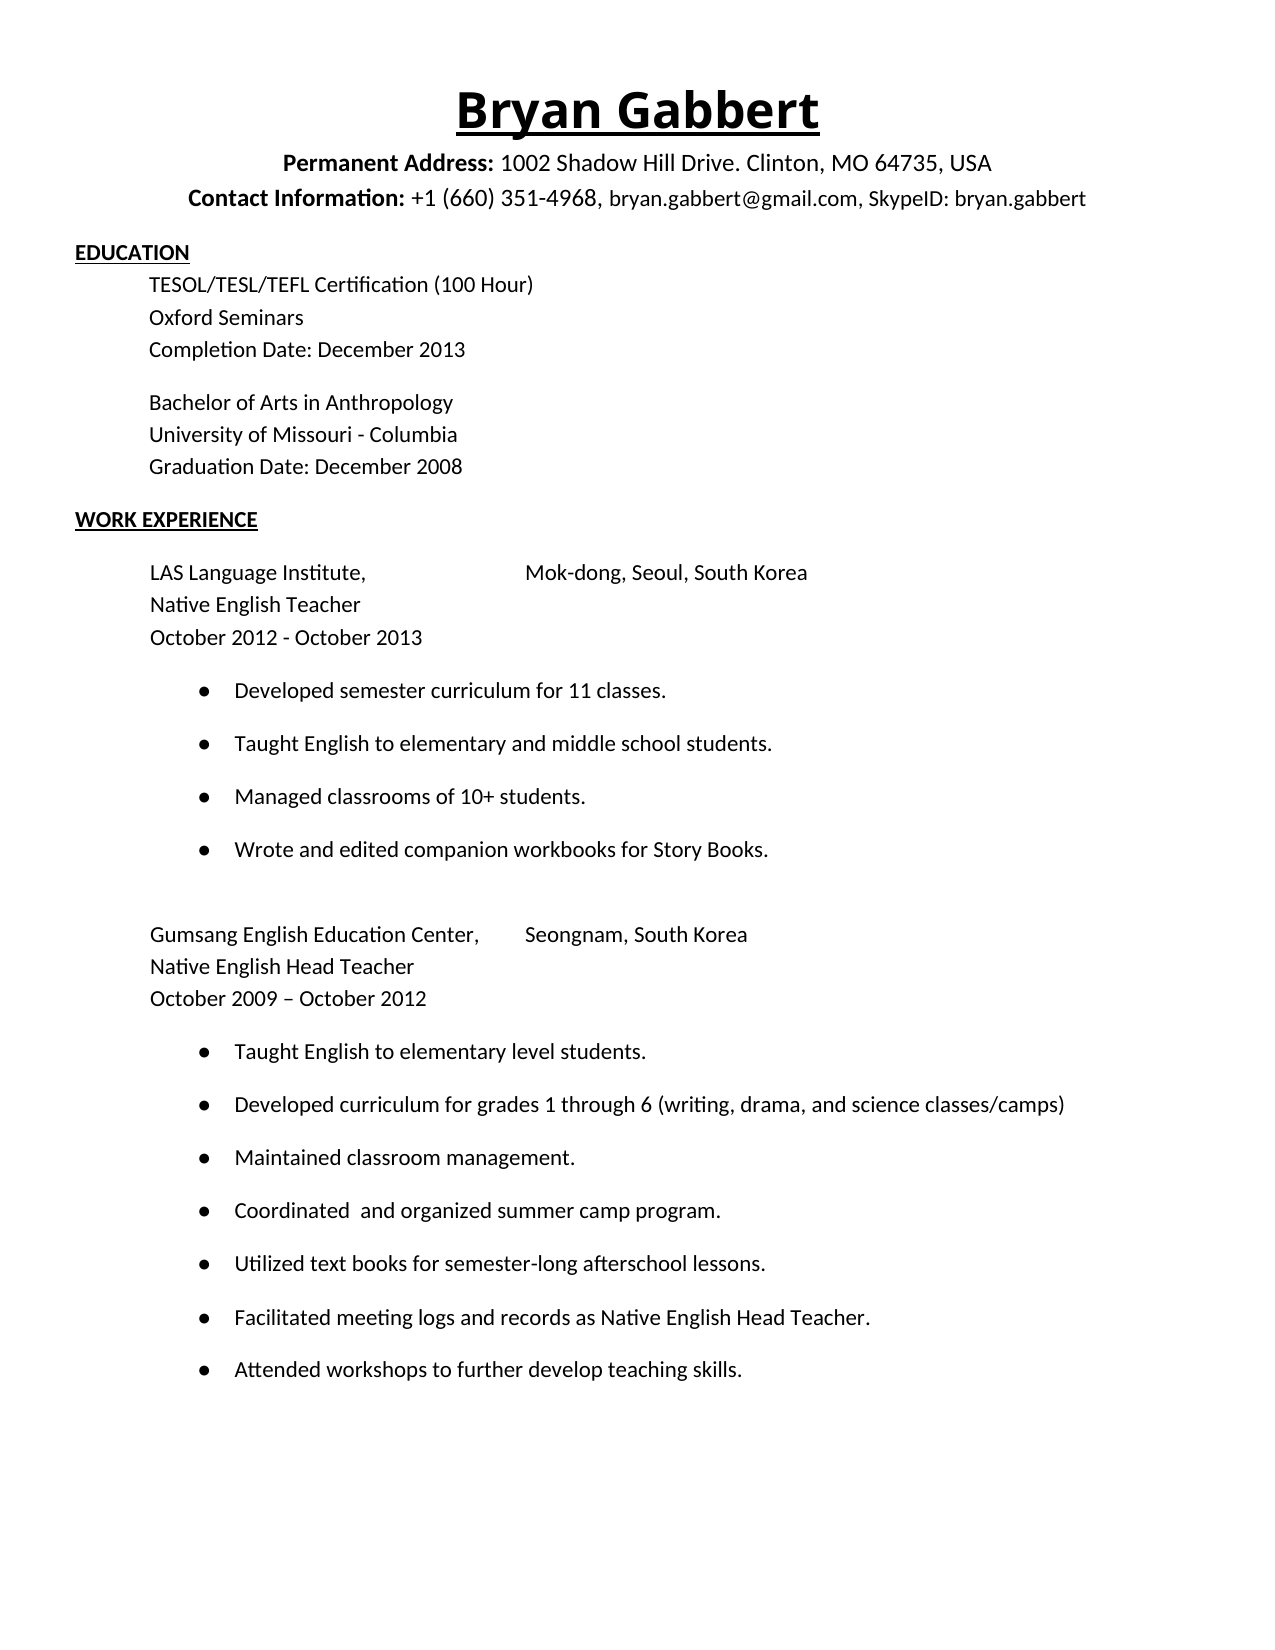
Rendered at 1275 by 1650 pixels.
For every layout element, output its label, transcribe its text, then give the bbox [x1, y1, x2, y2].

list Developed semester curriculum for 11 classes. [197, 676, 1200, 704]
list Maintained classroom management. [197, 1143, 1200, 1172]
list Attended workshops to further develop teaching skills. [197, 1356, 1200, 1384]
list Taught English to elementary level students. [197, 1037, 1200, 1066]
list Wrote and edited companion workbooks for Story Books. [197, 835, 1200, 895]
list Taught English to elementary and middle school students. [197, 729, 1200, 757]
list Facilitated meeting logs and records as Native English Head Teacher. [197, 1303, 1200, 1331]
list Developed curriculum for grades 1 through 6 (writing, drama, and science classes/camps) [197, 1091, 1200, 1118]
text LAS Language Institute, Mok-dong, Seoul, South Korea Native English Teacher October 2012 - October 2013 [150, 558, 1200, 651]
list Utilized text books for semester-long afterschool lessons. [197, 1249, 1200, 1278]
text Gumsang English Education Center, Seongnam, South Korea Native English Head Teacher October 2009 – October 2012 [150, 920, 1200, 1012]
text Bachelor of Arts in Anthropology University of Missouri - Columbia Graduation Date: December 2008 [75, 388, 1200, 480]
text Bryan Gabbert Permanent Address: 1002 Shadow Hill Drive. Clinton, MO 64735, USA Contact Information: +1 (660) 351-4968, bryan.gabbert@gmail.com, SkypeID: bryan.gabbert [75, 75, 1200, 213]
list Coordinated and organized summer camp program. [197, 1197, 1200, 1224]
text EDUCATION TESOL/TESL/TEFL Certification (100 Hour) Oxford Seminars Completion Date: December 2013 [75, 238, 1200, 363]
text WORK EXPERIENCE [75, 505, 1200, 533]
list Managed classrooms of 10+ students. [197, 782, 1200, 810]
